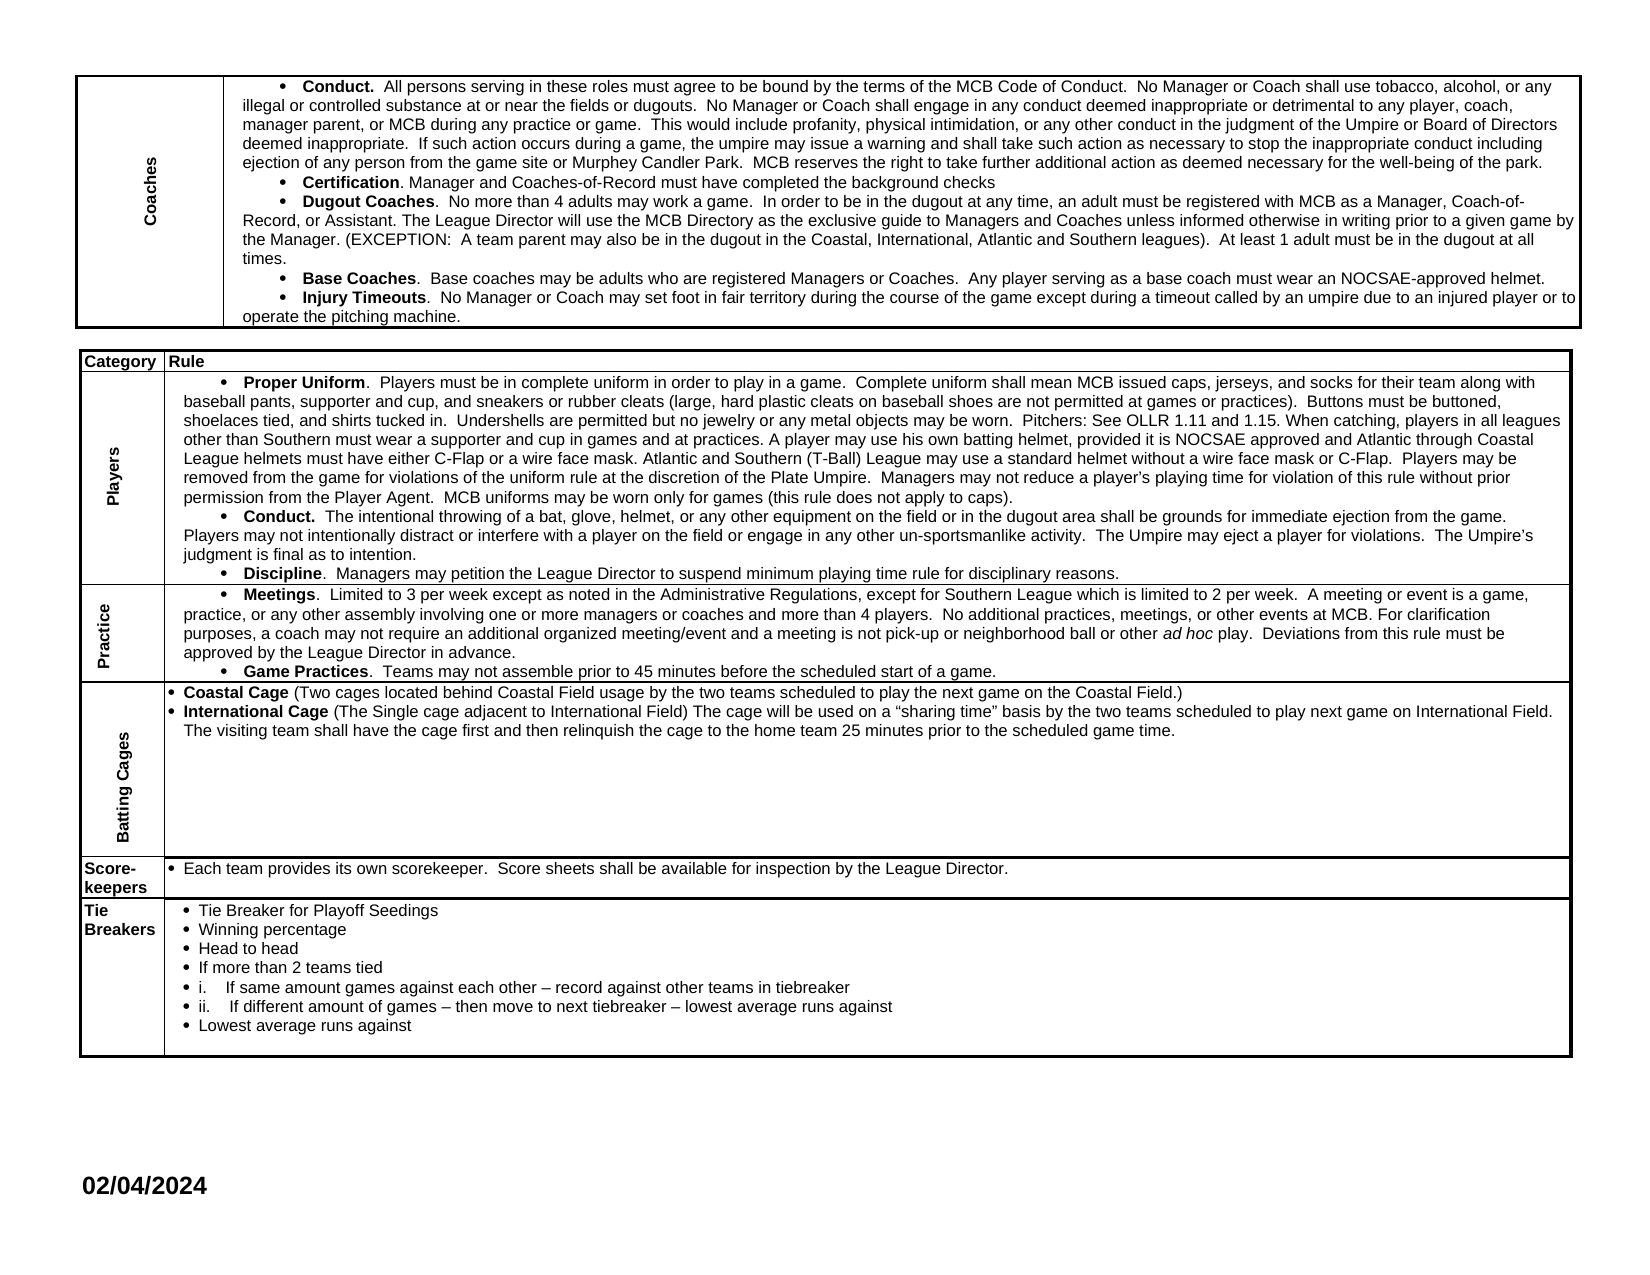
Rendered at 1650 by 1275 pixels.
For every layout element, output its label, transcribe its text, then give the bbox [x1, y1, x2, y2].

table_cell Score- keepers [82, 857, 164, 897]
table_cell Batting Cages [82, 683, 164, 856]
table_cell Each team provides its own scorekeeper. Score sheets shall be available for inspection by the League Director. [165, 859, 1569, 897]
table_cell Proper Uniform. Players must be in complete uniform in order to play in a game. Complete uniform shall mean MCB issued caps, jerseys, and socks for their team along with baseball pants, supporter and cup, and sneakers or rubber cleats (large, hard plastic cleats on baseball shoes are not permitted at games or practices). Buttons must be buttoned, shoelaces tied, and shirts tucked in. Undershells are permitted but no jewelry or any metal objects may be worn. Pitchers: See OLLR 1.11 and 1.15. When catching, players in all leagues other than Southern must wear a supporter and cup in games and at practices. A player may use his own batting helmet, provided it is NOCSAE approved and Atlantic through Coastal League helmets must have either C-Flap or a wire face mask. Atlantic and Southern (T-Ball) League may use a standard helmet without a wire face mask or C-Flap. Players may be removed from the game for violations of the uniform rule at the discretion of the Plate Umpire. Managers may not reduce a player’s playing time for violation of this rule without prior permission from the Player Agent. MCB uniforms may be worn only for games (this rule does not apply to caps). Conduct. The intentional throwing of a bat, glove, helmet, or any other equipment on the field or in the dugout area shall be grounds for immediate ejection from the game. Players may not intentionally distract or interfere with a player on the field or engage in any other un-sportsmanlike activity. The Umpire may eject a player for violations. The Umpire’s judgment is final as to intention. Discipline. Managers may petition the League Director to suspend minimum playing time rule for disciplinary reasons. [165, 372, 1569, 583]
table_cell Tie Breaker for Playoff Seedings Winning percentage Head to head If more than 2 teams tied i. If same amount games against each other – record against other teams in tiebreaker ii. If different amount of games – then move to next tiebreaker – lowest average runs against Lowest average runs against [165, 900, 1569, 1054]
table_cell Tie Breakers [82, 899, 164, 1054]
table_cell Players [82, 372, 164, 583]
table_header Rule [165, 352, 1569, 371]
table_cell Coaches [78, 77, 223, 326]
table_cell Coastal Cage (Two cages located behind Coastal Field usage by the two teams scheduled to play the next game on the Coastal Field.) International Cage (The Single cage adjacent to International Field) The cage will be used on a “sharing time” basis by the two teams scheduled to play next game on International Field. The visiting team shall have the cage first and then relinquish the cage to the home team 25 minutes prior to the scheduled game time. [165, 683, 1569, 856]
table_header Meetings. Limited to 3 per week except as noted in the Administrative Regulations, except for Southern League which is limited to 2 per week. A meeting or event is a game, practice, or any other assembly involving one or more managers or coaches and more than 4 players. No additional practices, meetings, or other events at MCB. For clarification purposes, a coach may not require an additional organized meeting/event and a meeting is not pick-up or neighborhood ball or other ad hoc play. Deviations from this rule must be approved by the League Director in advance. Game Practices. Teams may not assemble prior to 45 minutes before the scheduled start of a game. [165, 585, 1569, 681]
table_cell Conduct. All persons serving in these roles must agree to be bound by the terms of the MCB Code of Conduct. No Manager or Coach shall use tobacco, alcohol, or any illegal or controlled substance at or near the fields or dugouts. No Manager or Coach shall engage in any conduct deemed inappropriate or detrimental to any player, coach, manager parent, or MCB during any practice or game. This would include profanity, physical intimidation, or any other conduct in the judgment of the Umpire or Board of Directors deemed inappropriate. If such action occurs during a game, the umpire may issue a warning and shall take such action as necessary to stop the inappropriate conduct including ejection of any person from the game site or Murphey Candler Park. MCB reserves the right to take further additional action as deemed necessary for the well-being of the park. Certification. Manager and Coaches-of-Record must have completed the background checks Dugout Coaches. No more than 4 adults may work a game. In order to be in the dugout at any time, an adult must be registered with MCB as a Manager, Coach-of-Record, or Assistant. The League Director will use the MCB Directory as the exclusive guide to Managers and Coaches unless informed otherwise in writing prior to a given game by the Manager. (EXCEPTION: A team parent may also be in the dugout in the Coastal, International, Atlantic and Southern leagues). At least 1 adult must be in the dugout at all times. Base Coaches. Base coaches may be adults who are registered Managers or Coaches. Any player serving as a base coach must wear an NOCSAE-approved helmet. Injury Timeouts. No Manager or Coach may set foot in fair territory during the course of the game except during a timeout called by an umpire due to an injured player or to operate the pitching machine. [224, 77, 1579, 326]
table_header Category [82, 352, 164, 371]
table_header Practices [82, 585, 164, 681]
